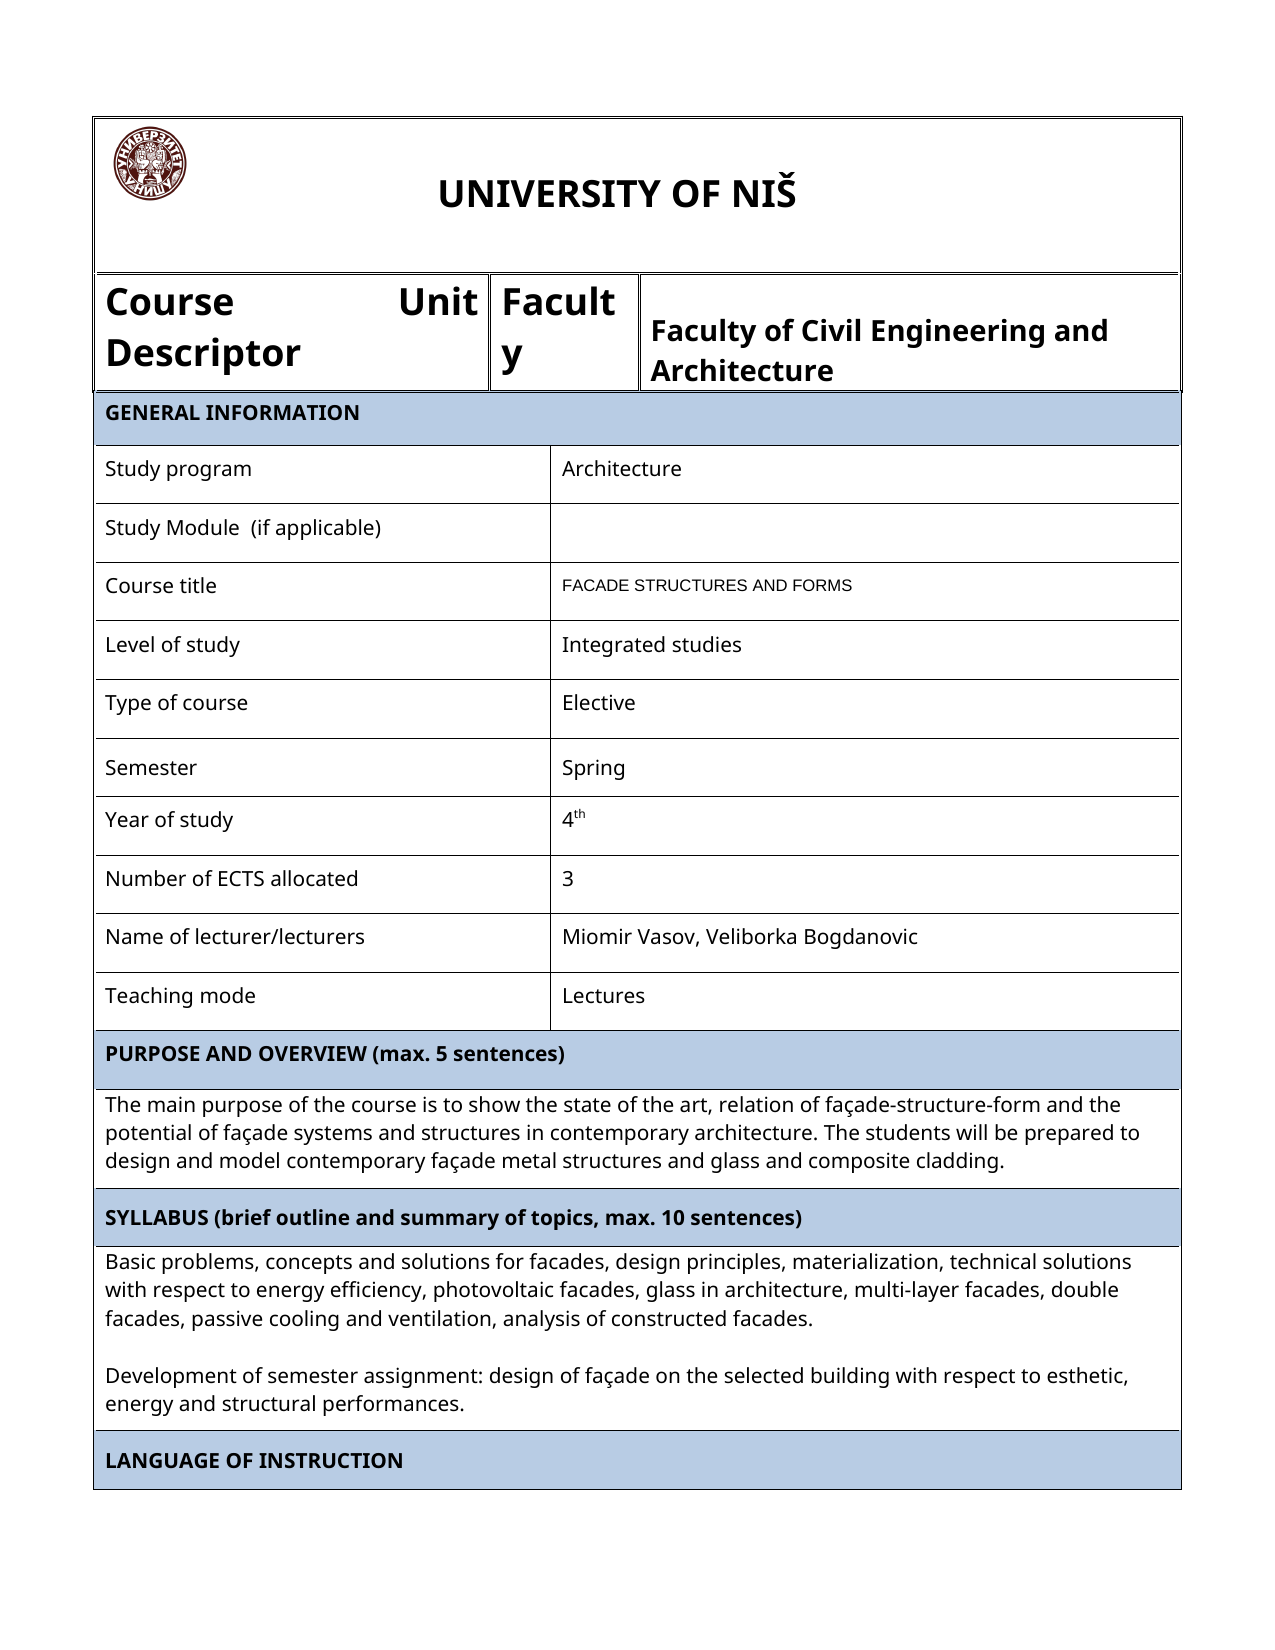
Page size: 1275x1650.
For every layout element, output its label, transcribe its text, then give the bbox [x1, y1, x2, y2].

table_cell LANGUAGE OF INSTRUCTION [94, 1430, 1181, 1489]
table_cell 4th [551, 796, 1181, 854]
table_cell Semester [94, 738, 550, 796]
table_cell Study program [94, 445, 550, 503]
table_cell Level of study [94, 620, 550, 679]
table_cell Year of study [94, 796, 550, 854]
table_cell SYLLABUS (brief outline and summary of topics, max. 10 sentences) [94, 1188, 1181, 1246]
table_cell [551, 503, 1181, 562]
table_cell Basic problems, concepts and solutions for facades, design principles, materialization, technical solutions with respect to energy efficiency, photovoltaic facades, glass in architecture, multi-layer facades, double facades, passive cooling and ventilation, analysis of constructed facades. Development of semester assignment: design of façade on the selected building with respect to esthetic, energy and structural performances. [94, 1246, 1181, 1430]
table_cell The main purpose of the course is to show the state of the art, relation of façade-structure-form and the potential of façade systems and structures in contemporary architecture. The students will be prepared to design and model contemporary façade metal structures and glass and composite cladding. [94, 1089, 1181, 1188]
table_cell Type of course [94, 679, 550, 737]
table_cell PURPOSE AND OVERVIEW (max. 5 sentences) [94, 1030, 1181, 1089]
table_cell Name of lecturer/lecturers [94, 913, 550, 972]
table_cell Teaching mode [94, 972, 550, 1030]
table_cell Study Module (if applicable) [94, 503, 550, 562]
table_cell Lectures [551, 972, 1181, 1030]
table_cell 3 [551, 855, 1181, 913]
table_header [95, 119, 1180, 272]
table_cell Course Unit Descriptor [94, 272, 490, 390]
table_cell Architecture [551, 445, 1181, 503]
table_cell Spring [551, 738, 1181, 796]
table_cell Course title [94, 562, 550, 620]
table_cell Number of ECTS allocated [94, 855, 550, 913]
table_cell Faculty [491, 275, 638, 390]
table_cell Miomir Vasov, Veliborka Bogdanovic [551, 913, 1181, 972]
table_cell Faculty of Civil Engineering and Architecture [639, 272, 1181, 390]
table_cell Elective [551, 679, 1181, 737]
table_cell GENERAL INFORMATION [94, 390, 1181, 445]
table_cell FACADE STRUCTURES AND FORMS [551, 562, 1181, 620]
table_cell Integrated studies [551, 620, 1181, 679]
